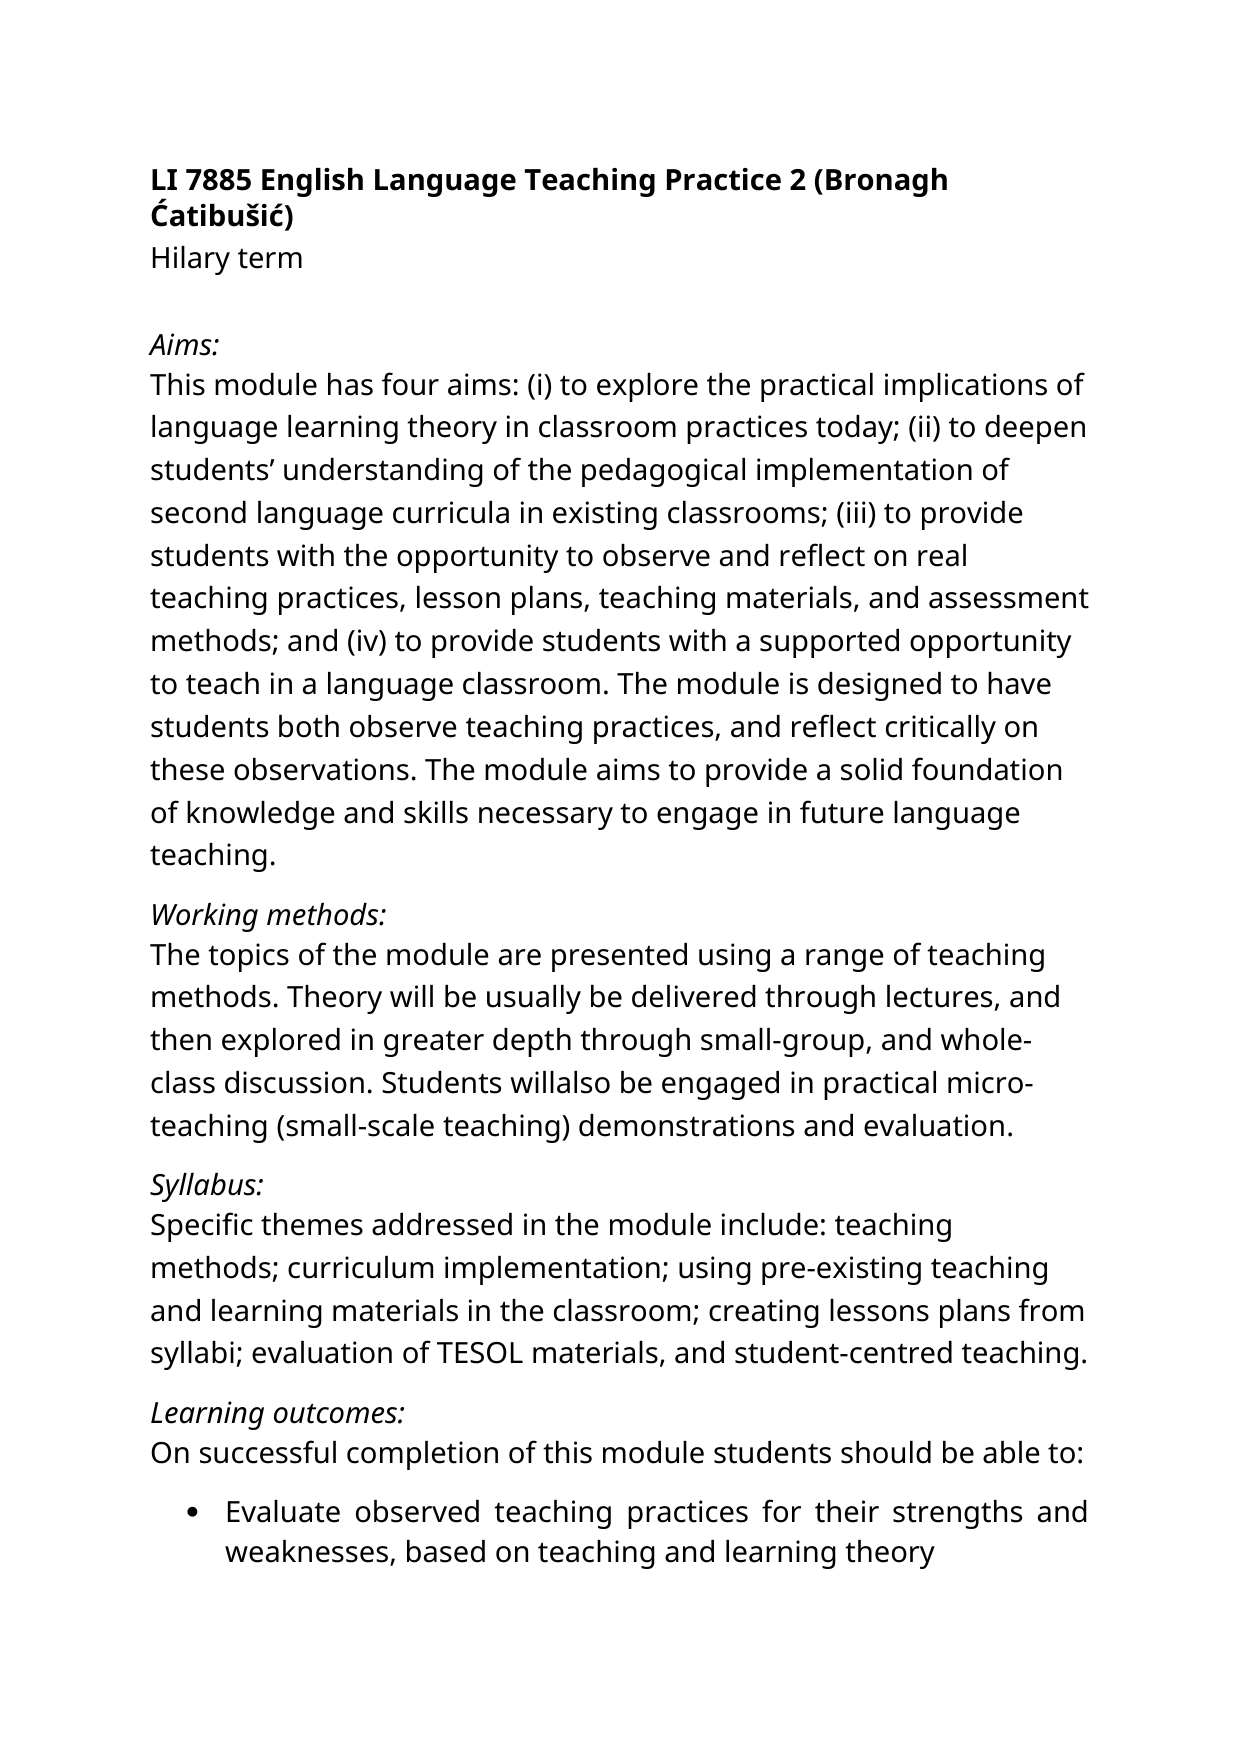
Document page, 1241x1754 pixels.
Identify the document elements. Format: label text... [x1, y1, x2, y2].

subtitle Syllabus: [150, 1164, 1090, 1204]
subtitle Aims: [150, 324, 1090, 364]
subtitle Working methods: [150, 894, 1090, 934]
subtitle Learning outcomes: [150, 1392, 1090, 1432]
text The topics of the module are presented using a range of teaching methods. Theory will be usually be delivered through lectures, and then explored in greater depth through small-group, and whole-class discussion. Students willalso be engaged in practical micro-teaching (small-scale teaching) demonstrations and evaluation. [150, 934, 1090, 1145]
text This module has four aims: (i) to explore the practical implications of language learning theory in classroom practices today; (ii) to deepen students’ understanding of the pedagogical implementation of second language curricula in existing classrooms; (iii) to provide students with the opportunity to observe and reflect on real teaching practices, lesson plans, teaching materials, and assessment methods; and (iv) to provide students with a supported opportunity to teach in a language classroom. The module is designed to have students both observe teaching practices, and reflect critically on these observations. The module aims to provide a solid foundation of knowledge and skills necessary to engage in future language teaching. [150, 364, 1090, 874]
subtitle LI 7885 English Language Teaching Practice 2 (Bronagh Ćatibušić) [150, 162, 1090, 233]
text On successful completion of this module students should be able to: [150, 1432, 1090, 1472]
text Specific themes addressed in the module include: teaching methods; curriculum implementation; using pre-existing teaching and learning materials in the classroom; creating lessons plans from syllabi; evaluation of TESOL materials, and student-centred teaching. [150, 1204, 1090, 1372]
list Evaluate observed teaching practices for their strengths and weaknesses, based on teaching and learning theory [187, 1491, 1090, 1571]
subtitle Hilary term [150, 237, 1090, 277]
